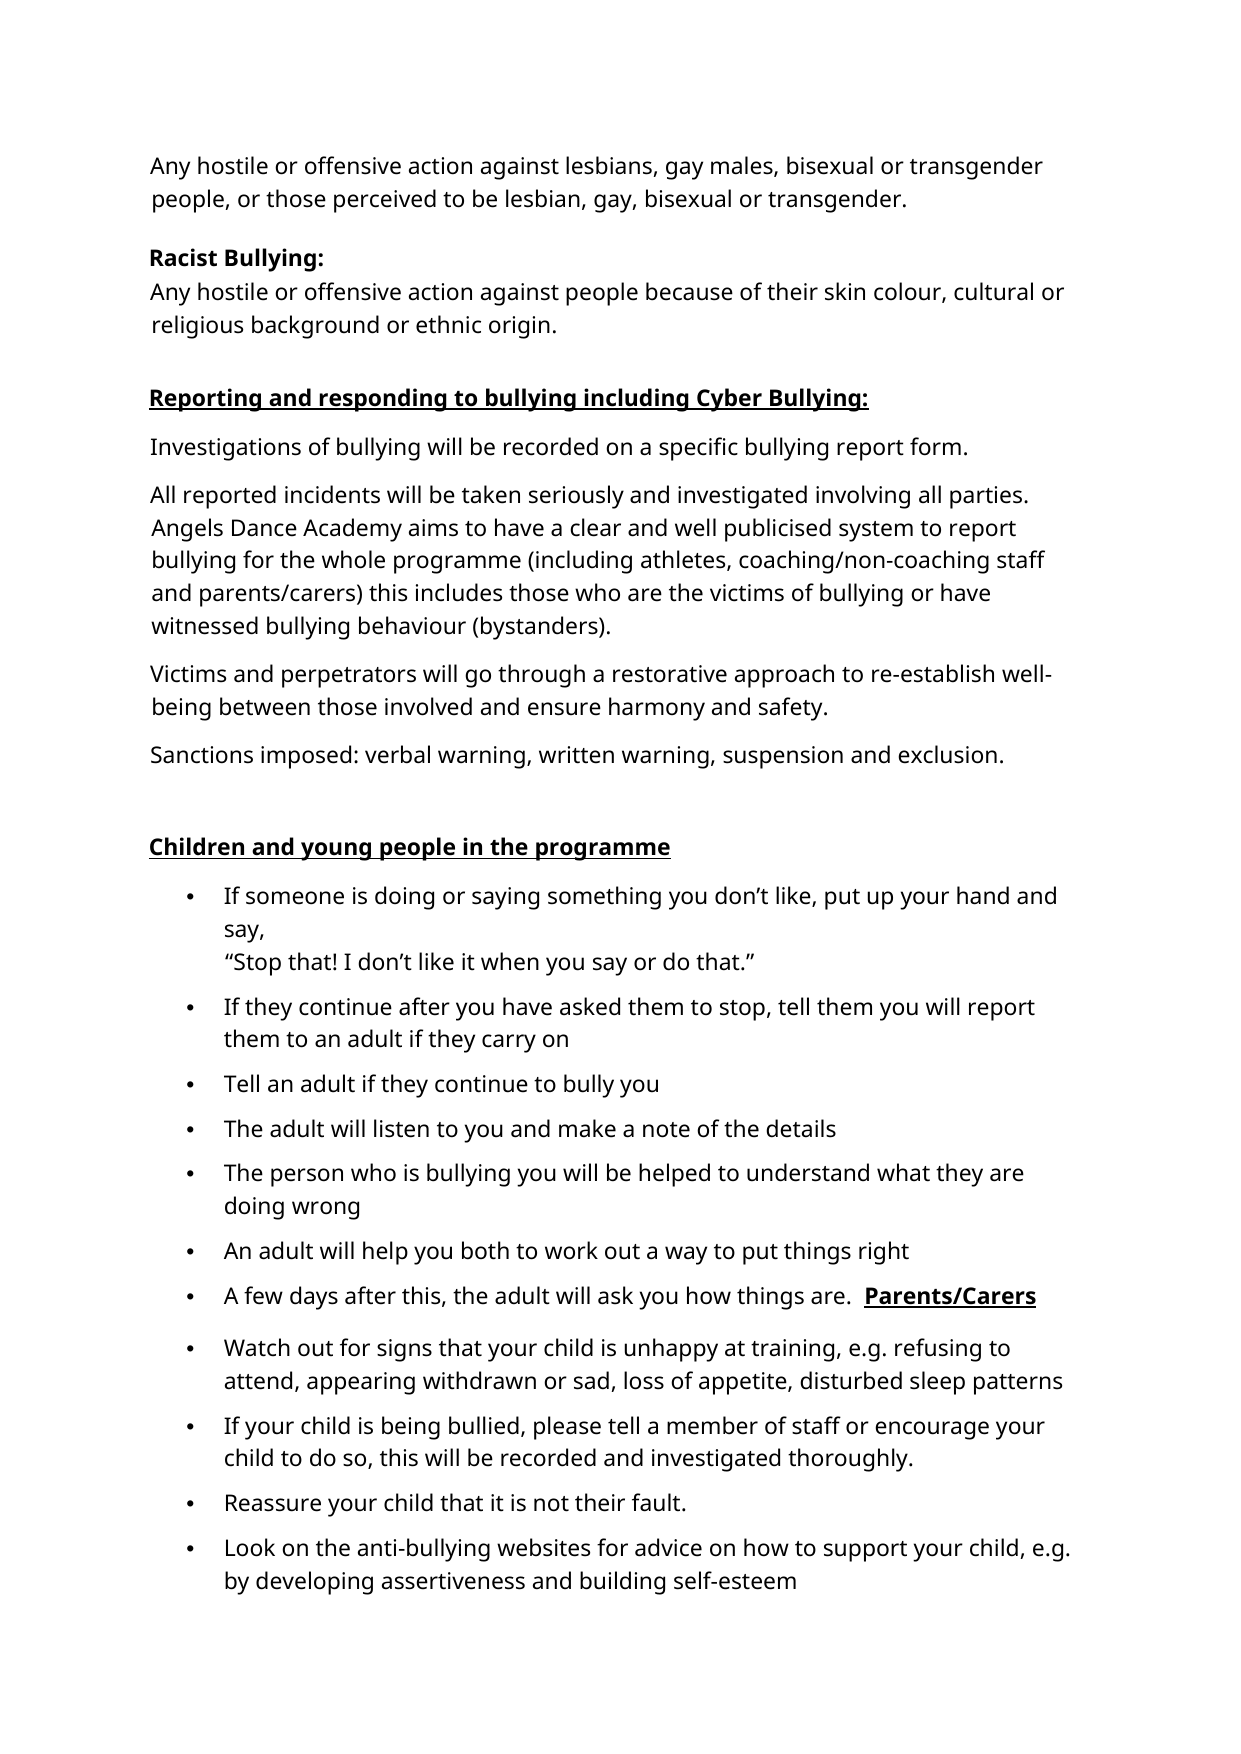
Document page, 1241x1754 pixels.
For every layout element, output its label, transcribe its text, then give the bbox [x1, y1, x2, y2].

list The person who is bullying you will be helped to understand what they are doing wrong [186, 1157, 1090, 1221]
list If someone is doing or saying something you don’t like, put up your hand and say, [186, 880, 1090, 944]
text Victims and perpetrators will go through a restorative approach to re-establish well-being between those involved and ensure harmony and safety. [150, 658, 1090, 722]
list Look on the anti-bullying websites for advice on how to support your child, e.g. by developing assertiveness and building self-esteem [186, 1532, 1090, 1596]
text All reported incidents will be taken seriously and investigated involving all parties. Angels Dance Academy aims to have a clear and well publicised system to report bullying for the whole programme (including athletes, coaching/non-coaching staff and parents/carers) this includes those who are the victims of bullying or have witnessed bullying behaviour (bystanders). [150, 479, 1090, 641]
text Children and young people in the programme [148, 831, 1090, 862]
list A few days after this, the adult will ask you how things are. Parents/Carers [186, 1279, 1090, 1311]
list Reassure your child that it is not their fault. [186, 1487, 1090, 1518]
list If they continue after you have asked them to stop, tell them you will report them to an adult if they carry on [186, 991, 1090, 1054]
text Any hostile or offensive action against people because of their skin colour, cultural or religious background or ethnic origin. [150, 276, 1090, 340]
list An adult will help you both to work out a way to put things right [186, 1235, 1090, 1266]
list If your child is being bullied, please tell a member of staff or encourage your child to do so, this will be recorded and investigated thoroughly. [186, 1409, 1090, 1474]
text Reporting and responding to bullying including Cyber Bullying: [148, 382, 1090, 413]
text Racist Bullying: [148, 242, 1090, 273]
text “Stop that! I don’t like it when you say or do that.” [225, 946, 1090, 977]
text Any hostile or offensive action against lesbians, gay males, bisexual or transgender people, or those perceived to be lesbian, gay, bisexual or transgender. [150, 150, 1090, 214]
list Tell an adult if they continue to bully you [186, 1068, 1090, 1099]
text Investigations of bullying will be recorded on a specific bullying report form. [150, 431, 1090, 462]
list The adult will listen to you and make a note of the details [186, 1113, 1090, 1144]
list Watch out for signs that your child is unhappy at training, e.g. refusing to attend, appearing withdrawn or sad, loss of appetite, disturbed sleep patterns [186, 1332, 1090, 1396]
text Sanctions imposed: verbal warning, written warning, suspension and exclusion. [150, 739, 1090, 771]
